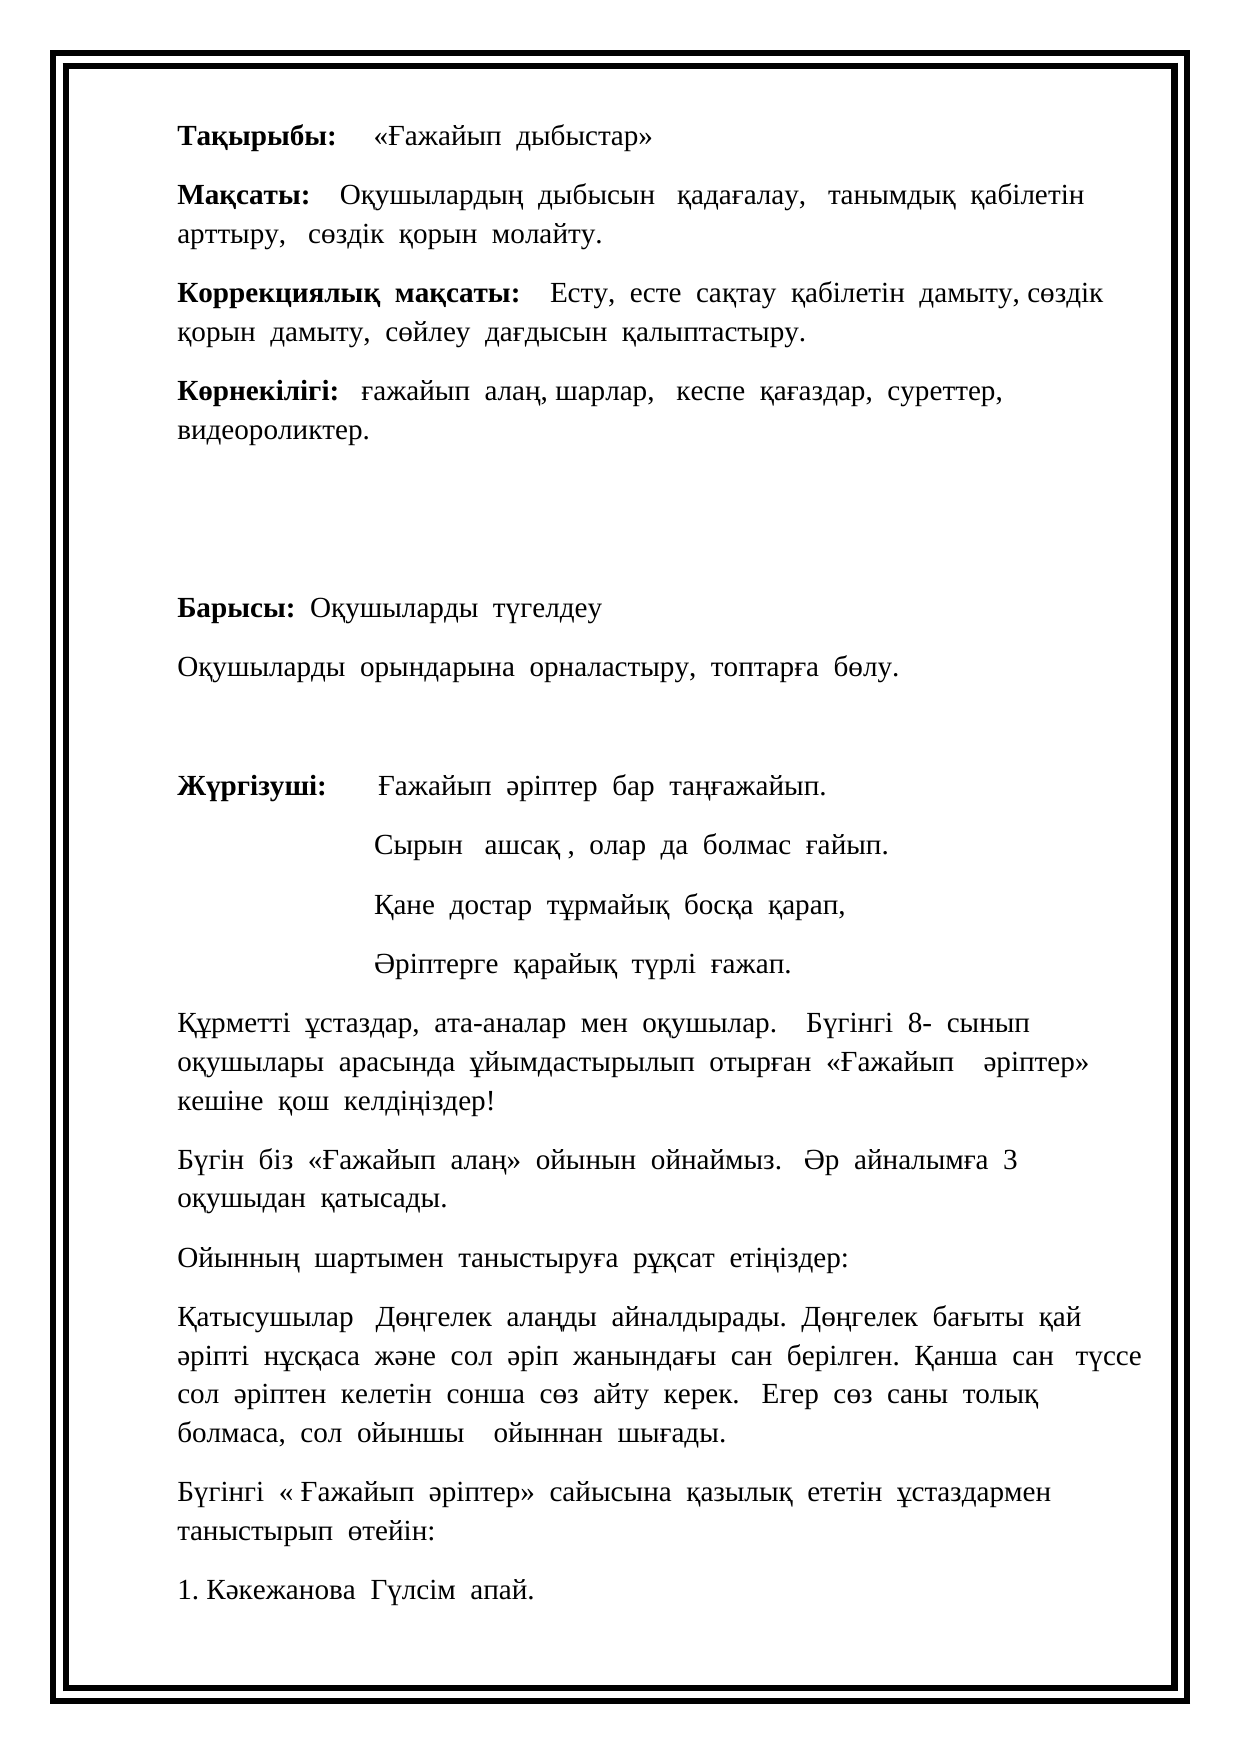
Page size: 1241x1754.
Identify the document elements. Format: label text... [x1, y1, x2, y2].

text Бүгін біз «Ғажайып алаң» ойынын ойнаймыз. Әр айналымға 3 оқушыдан қатысады. [177, 1142, 1152, 1214]
text Көрнекілігі: ғажайып алаң, шарлар, кеспе қағаздар, суреттер, видеороликтер. [177, 373, 1152, 445]
text 1. Кәкежанова Гүлсім апай. [177, 1572, 1152, 1606]
text Жүргізуші: Ғажайып әріптер бар таңғажайып. [177, 768, 1152, 802]
text Қане достар тұрмайық босқа қарап, [177, 887, 1152, 920]
text Бүгінгі « Ғажайып әріптер» сайысына қазылық ететін ұстаздармен таныстырып өтейін: [177, 1474, 1152, 1546]
text Әріптерге қарайық түрлі ғажап. [177, 946, 1152, 980]
text Барысы: Оқушыларды түгелдеу [177, 590, 1152, 623]
text Оқушыларды орындарына орналастыру, топтарға бөлу. [177, 649, 1152, 683]
text Ойынның шартымен таныстыруға рұқсат етіңіздер: [177, 1240, 1152, 1273]
text Коррекциялық мақсаты: Есту, есте сақтау қабілетін дамыту, сөздік қорын дамыту, сөйлеу дағдысын қалыптастыру. [177, 275, 1152, 347]
text Сырын ашсақ , олар да болмас ғайып. [177, 827, 1152, 861]
text Қатысушылар Дөңгелек алаңды айналдырады. Дөңгелек бағыты қай әріпті нұсқаса және сол әріп жанындағы сан берілген. Қанша сан түссе сол әріптен келетін сонша сөз айту керек. Егер сөз саны толық болмаса, сол ойыншы ойыннан шығады. [177, 1299, 1152, 1448]
text Тақырыбы: «Ғажайып дыбыстар» [177, 118, 1152, 152]
text Мақсаты: Оқушылардың дыбысын қадағалау, танымдық қабілетін арттыру, сөздік қорын молайту. [177, 177, 1152, 249]
text Құрметті ұстаздар, ата-аналар мен оқушылар. Бүгінгі 8- сынып оқушылары арасында ұйымдастырылып отырған «Ғажайып әріптер» кешіне қош келдіңіздер! [177, 1006, 1152, 1116]
